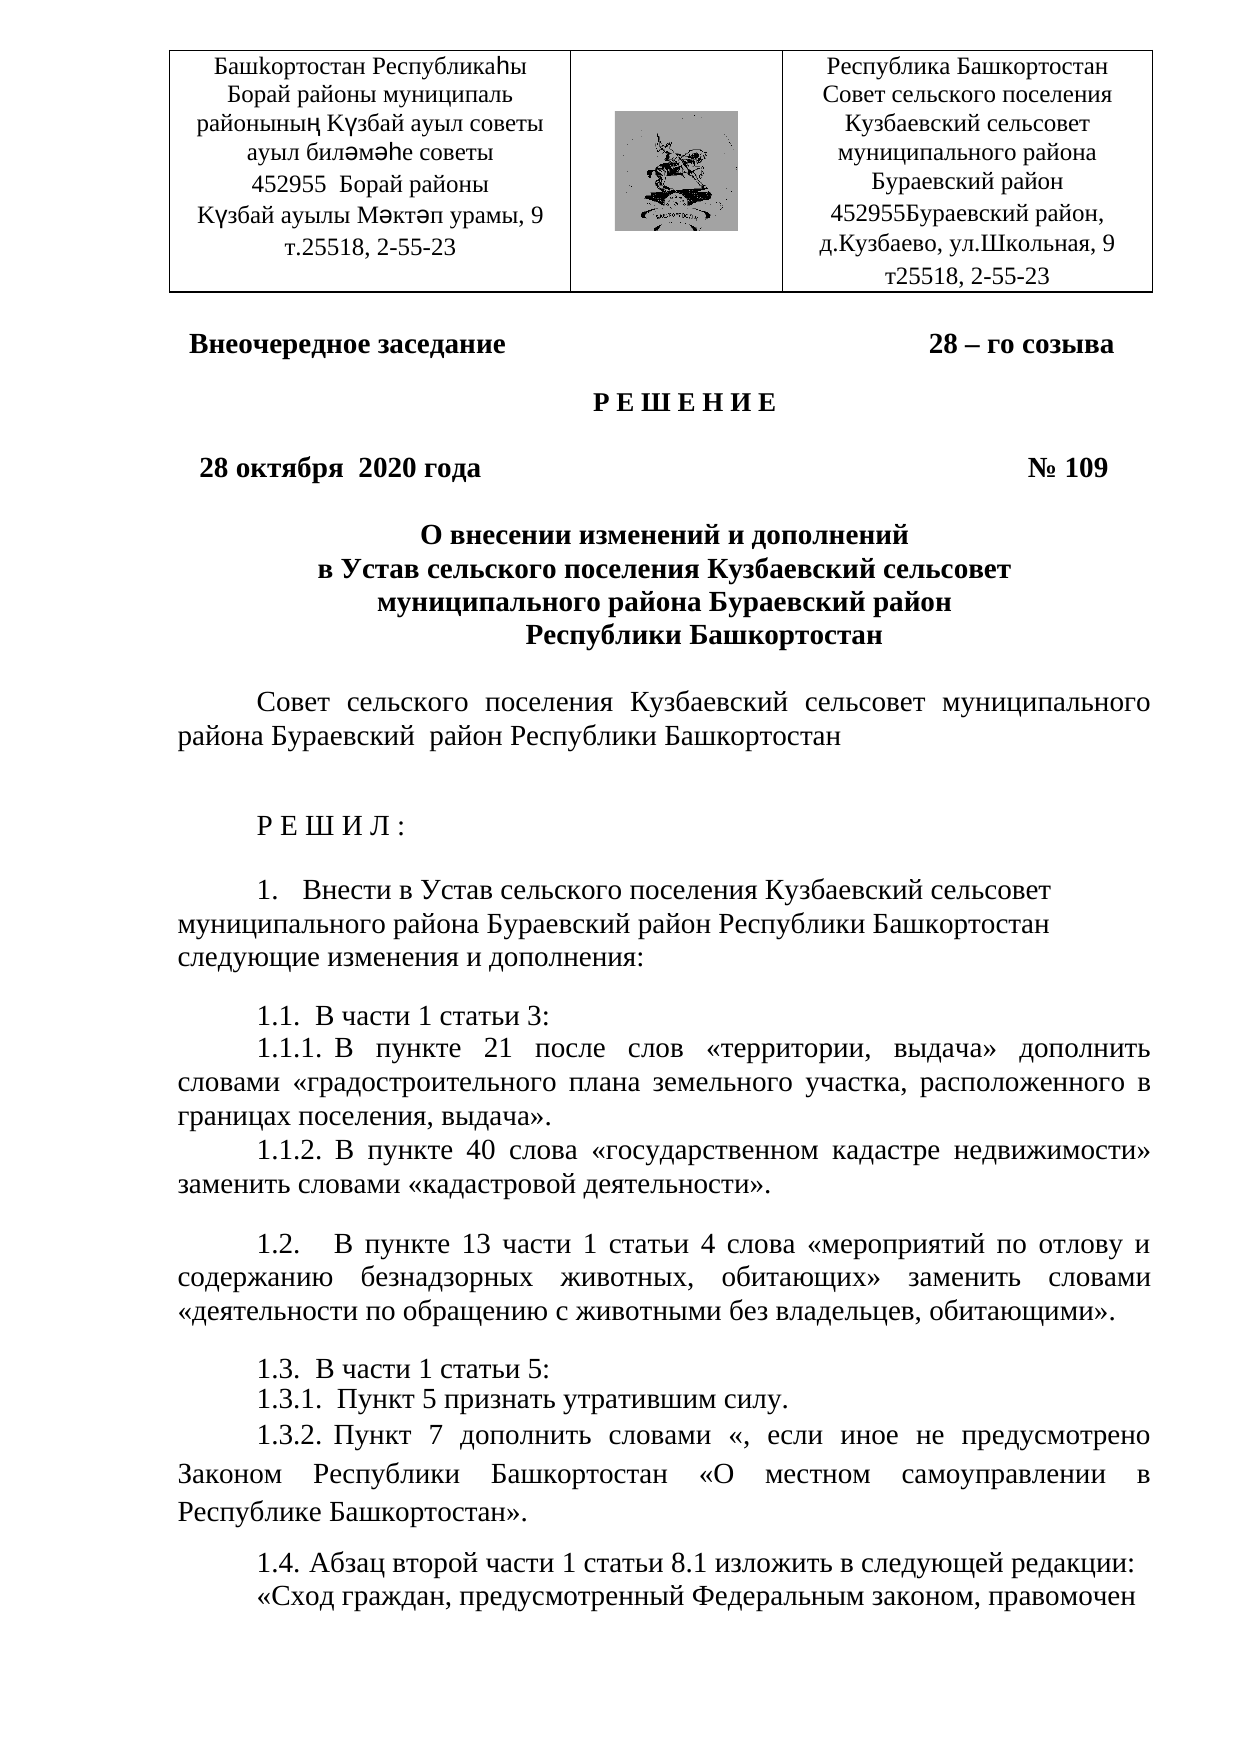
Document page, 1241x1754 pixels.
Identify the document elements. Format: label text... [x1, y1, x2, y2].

text Р Е Ш И Л : [177, 812, 1152, 842]
table_header [571, 51, 782, 291]
text «Сход граждан, предусмотренный Федеральным законом, правомочен [177, 1582, 1152, 1611]
list В пункте 40 слова «государственном кадастре недвижимости» заменить словами «кадастровой деятельности». [177, 1132, 1152, 1201]
table_header Башkортостан Республикаһы Борай районы муниципаль районының Kүзбай ауыл советы ауыл биләмәһе советы  Борай районы Kүзбай ауылы Мәктәп урамы, 9 т., 2-55-23 [170, 51, 570, 291]
text 28 октября 2020 года № 109 [177, 450, 1152, 484]
list В части 1 статьи 3: [177, 1002, 1152, 1031]
list Внести в Устав сельского поселения Кузбаевский сельсовет [177, 873, 1152, 906]
list Пункт 7 дополнить словами «, если иное не предусмотрено Законом Республики Башкортостан «О местном самоуправлении в Республике Башкортостан». [177, 1414, 1152, 1529]
text О внесении изменений и дополнений [177, 517, 1152, 551]
list В пункте 13 части 1 статьи 4 слова «мероприятий по отлову и содержанию безнадзорных животных, обитающих» заменить словами «деятельности по обращению с животными без владельцев, обитающими». [177, 1226, 1152, 1327]
text Республики Башкортостан [177, 618, 1152, 652]
list В пункте 21 после слов «территории, выдача» дополнить словами «градостроительного плана земельного участка, расположенного в границах поселения, выдача». [177, 1031, 1152, 1132]
table_header Республика Башкортостан Совет сельского поселения Кузбаевский сельсовет муниципального района Бураевский район Бураевский район, д.Кузбаево, ул.Школьная, 9 т, 2-55-23 [783, 51, 1152, 291]
text муниципального района Бураевский район [177, 584, 1152, 618]
text следующие изменения и дополнения: [177, 940, 1152, 973]
text в Устав сельского поселения Кузбаевский сельсовет [177, 551, 1152, 584]
list Пункт 5 признать утратившим силу. [177, 1385, 1152, 1414]
list В части 1 статьи 5: [177, 1356, 1152, 1385]
text Внеочередное заседание 28 – го созыва [177, 326, 1152, 359]
text Совет сельского поселения Кузбаевский сельсовет муниципального района Бураевский район Республики Башкортостан [177, 685, 1152, 752]
list Абзац второй части 1 статьи 8.1 изложить в следующей редакции: [177, 1549, 1152, 1579]
text муниципального района Бураевский район Республики Башкортостан [177, 906, 1152, 940]
text Р Е Ш Е Н И Е [177, 386, 1166, 417]
